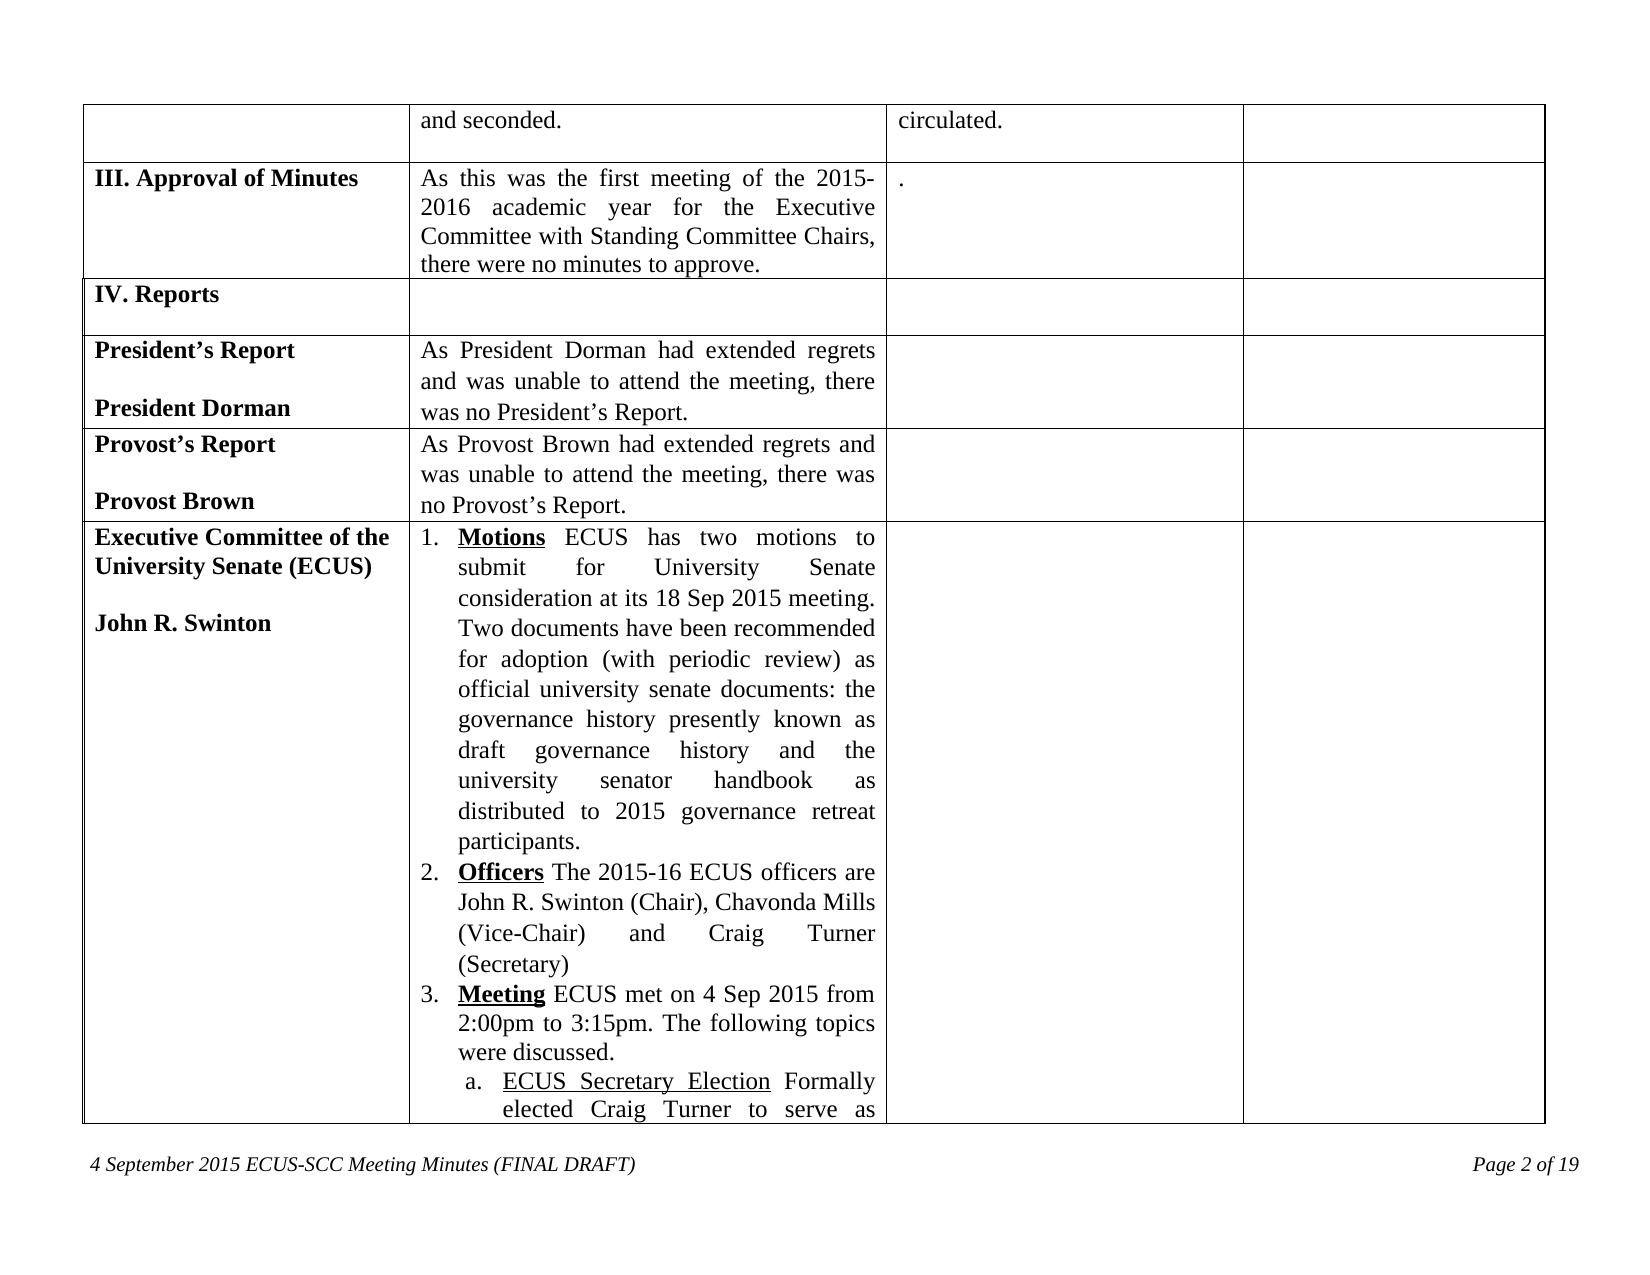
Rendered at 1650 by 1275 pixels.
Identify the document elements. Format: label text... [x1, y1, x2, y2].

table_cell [410, 105, 886, 162]
table_cell IV. Reports [85, 279, 409, 334]
table_cell [887, 279, 1243, 334]
table_cell [1244, 336, 1544, 428]
table_cell As this was the first meeting of the 2015-2016 academic year for the Executive Committee with Standing Committee Chairs, there were no minutes to approve. [410, 163, 886, 278]
table_cell Provost’s Report Provost Brown [85, 429, 409, 521]
table_cell [1244, 429, 1544, 521]
table_cell As Provost Brown had extended regrets and was unable to attend the meeting, there was no Provost’s Report. [410, 429, 886, 521]
table_cell [887, 522, 1243, 1123]
table_cell [887, 429, 1243, 521]
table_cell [410, 522, 886, 1123]
table_cell . [887, 163, 1243, 278]
table_cell [887, 336, 1243, 428]
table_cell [84, 105, 409, 162]
table_cell President’s Report President Dorman [85, 336, 409, 428]
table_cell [887, 105, 1243, 162]
table_cell [1244, 279, 1544, 334]
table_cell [85, 522, 409, 1123]
table_cell [1244, 163, 1544, 278]
table_cell [1244, 522, 1544, 1123]
table_cell [1244, 105, 1544, 162]
table_cell III. Approval of Minutes [84, 163, 409, 278]
table_cell [410, 279, 886, 334]
table_cell As President Dorman had extended regrets and was unable to attend the meeting, there was no President’s Report. [410, 336, 886, 428]
